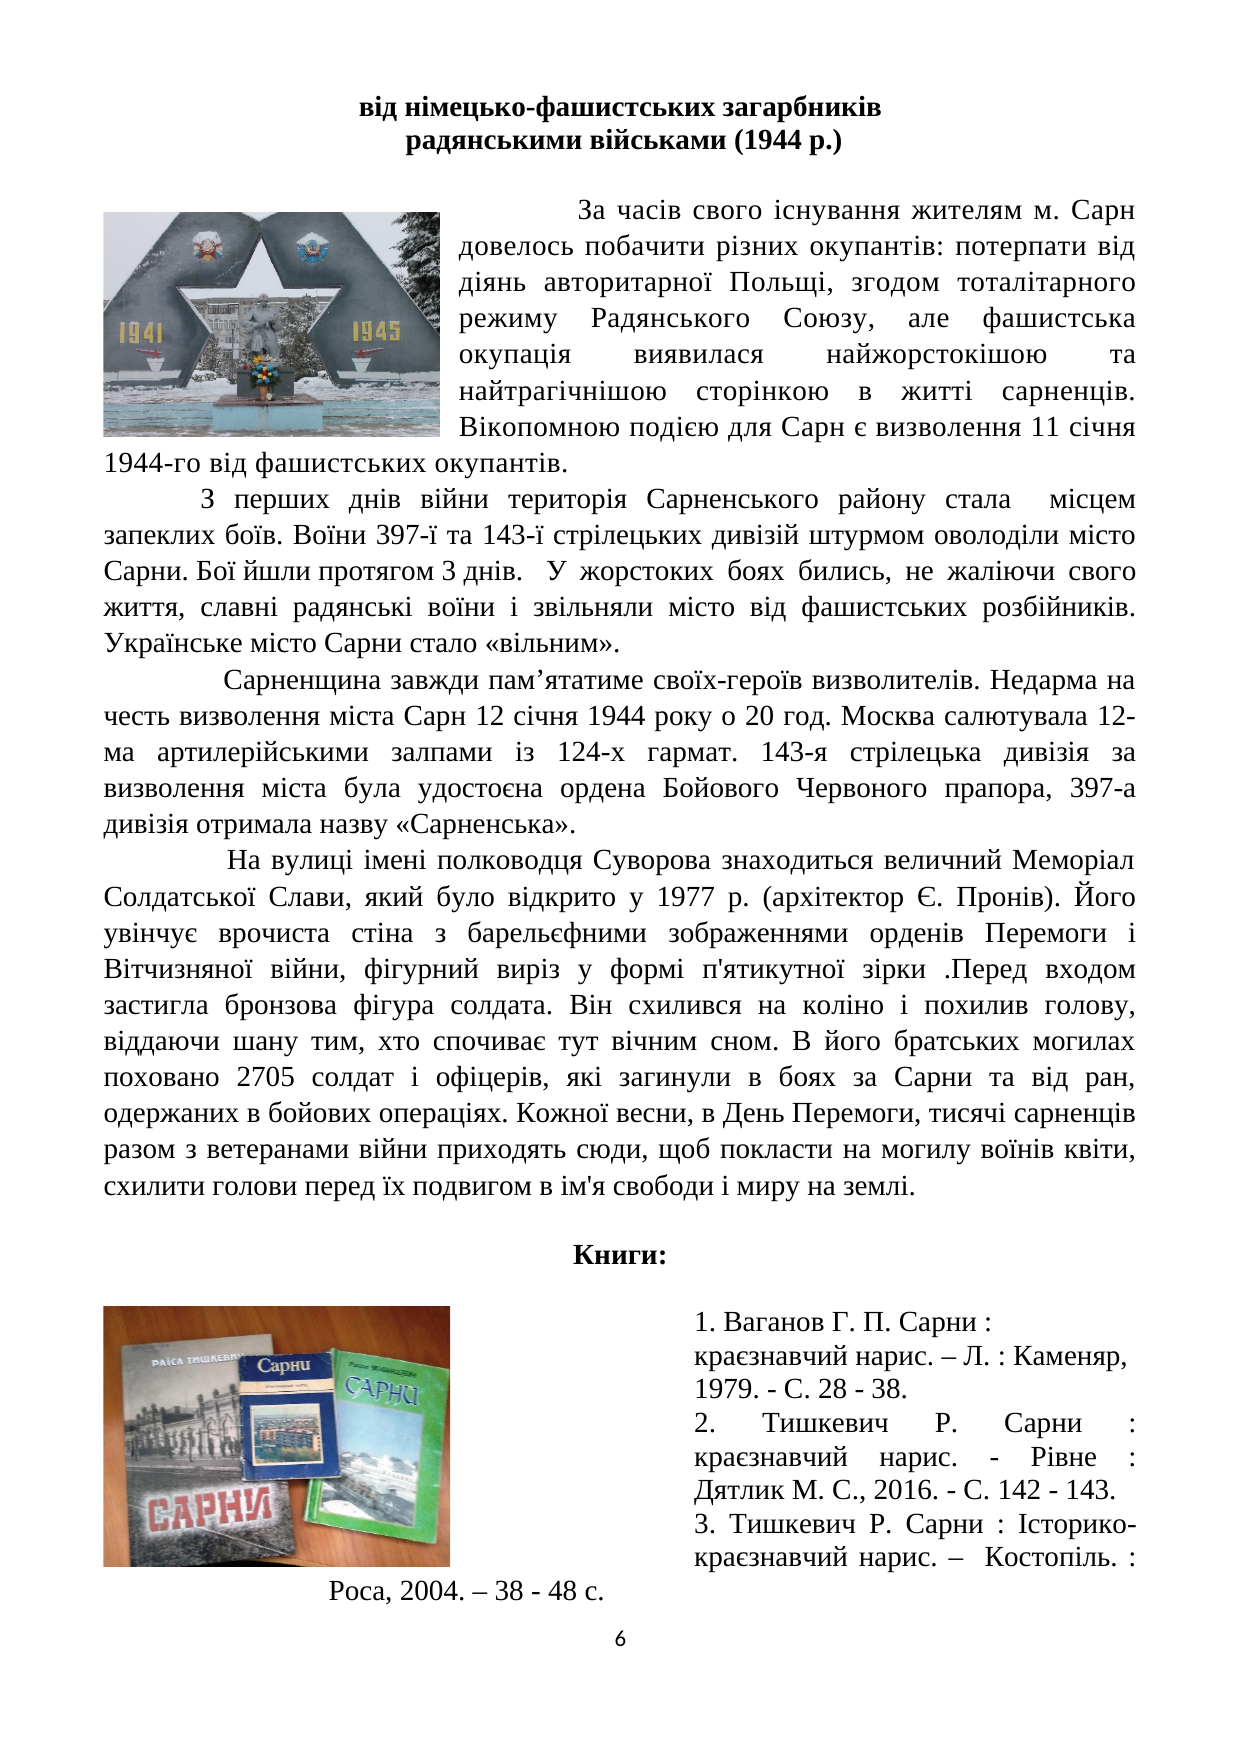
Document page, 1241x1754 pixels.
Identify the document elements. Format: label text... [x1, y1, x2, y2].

text від німецько-фашистських загарбників [103, 89, 1137, 122]
list 1. Ваганов Г. П. Сарни : краєзнавчий нарис. – Л. : Каменяр, 1979. - С. 28 - 38. [328, 1304, 1137, 1405]
picture [103, 1306, 451, 1567]
picture [103, 212, 440, 437]
list 3. Тишкевич Р. Сарни : Історико-краєзнавчий нарис. – Костопіль. : Роса, 2004. – 38 - 48 с. [328, 1506, 1137, 1606]
text Сарненщина завжди пам’ятатиме своїх-героїв визволителів. Недарма на честь визволення міста Сарн 12 січня 1944 року о 20 год. Москва салютувала 12-ма артилерійськими залпами із 124-х гармат. 143-я стрілецька дивізія за визволення міста була удостоєна ордена Бойового Червоного прапора, 397-а дивізія отримала назву «Сарненська». [103, 662, 1137, 840]
list 2. Тишкевич Р. Сарни : краєзнавчий нарис. - Рівне : Дятлик М. С., 2016. - С. 142 - 143. [451, 1405, 1137, 1506]
text На вулиці імені полководця Суворова знаходиться величний Меморіал Солдатської Слави, який було відкрито у 1977 р. (архітектор Є. Пронів). Його увінчує врочиста стіна з барельєфними зображеннями орденів Перемоги і Вітчизняної війни, фігурний виріз у формі п'ятикутної зірки .Перед входом застигла бронзова фігура солдата. Він схилився на коліно і похилив голову, віддаючи шану тим, хто спочиває тут вічним сном. В його братських могилах поховано 2705 солдат і офіцерів, які загинули в боях за Сарни та від ран, одержаних в бойових операціях. Кожної весни, в День Перемоги, тисячі сарненців разом з ветеранами війни приходять сюди, щоб покласти на могилу воїнів квіти, схилити голови перед їх подвигом в ім'я свободи і миру на землі. [103, 842, 1137, 1201]
text радянськими військами (1944 р.) [103, 122, 1137, 156]
text З перших днів війни територія Сарненського району стала місцем запеклих боїв. Воїни 397-ї та 143-ї стрілецьких дивізій штурмом оволоділи місто Сарни. Бої йшли протягом 3 днів. У жорстоких боях бились, не жаліючи свого життя, славні радянські воїни і звільняли місто від фашистських розбійників. Українське місто Сарни стало «вільним». [103, 481, 1137, 659]
text Книги: [103, 1237, 1137, 1271]
